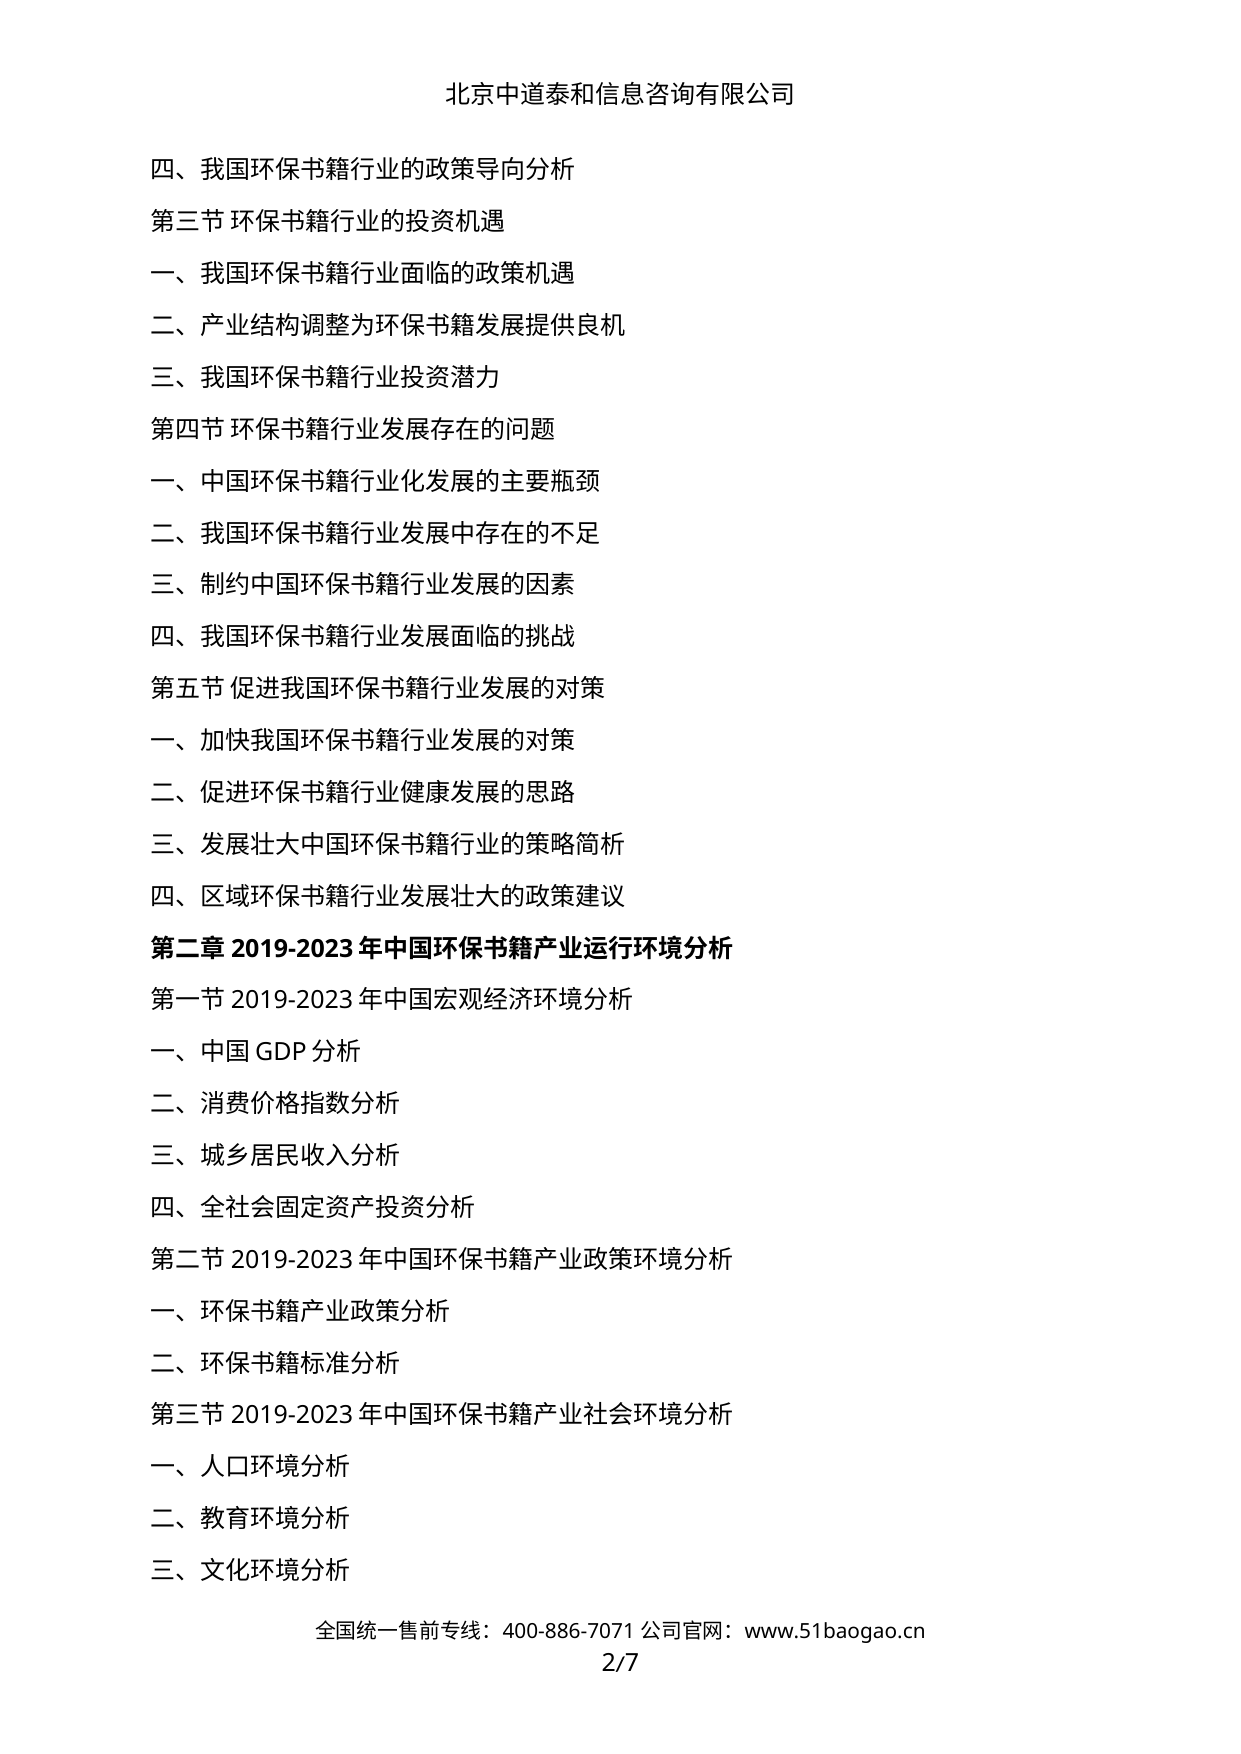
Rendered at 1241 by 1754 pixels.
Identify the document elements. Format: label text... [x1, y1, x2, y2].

text 第二节 2019-2023年中国环保书籍产业政策环境分析 [150, 1239, 1090, 1276]
text 一、环保书籍产业政策分析 [150, 1291, 1090, 1327]
text 第三节 环保书籍行业的投资机遇 [150, 202, 1090, 238]
text 四、区域环保书籍行业发展壮大的政策建议 [150, 876, 1090, 912]
text 第二章 2019-2023年中国环保书籍产业运行环境分析 [150, 928, 1090, 964]
text 二、我国环保书籍行业发展中存在的不足 [150, 513, 1090, 549]
text 第五节 促进我国环保书籍行业发展的对策 [150, 669, 1090, 705]
text 一、中国环保书籍行业化发展的主要瓶颈 [150, 461, 1090, 497]
text 三、我国环保书籍行业投资潜力 [150, 357, 1090, 394]
text 四、我国环保书籍行业的政策导向分析 [150, 150, 1090, 186]
text 一、我国环保书籍行业面临的政策机遇 [150, 254, 1090, 290]
text 三、城乡居民收入分析 [150, 1136, 1090, 1172]
text 一、人口环境分析 [150, 1447, 1090, 1483]
text 二、教育环境分析 [150, 1499, 1090, 1535]
text 三、制约中国环保书籍行业发展的因素 [150, 565, 1090, 601]
text 第一节 2019-2023年中国宏观经济环境分析 [150, 980, 1090, 1016]
text 三、文化环境分析 [150, 1551, 1090, 1587]
text 一、加快我国环保书籍行业发展的对策 [150, 721, 1090, 757]
text 二、产业结构调整为环保书籍发展提供良机 [150, 306, 1090, 342]
text 四、全社会固定资产投资分析 [150, 1187, 1090, 1224]
text 二、消费价格指数分析 [150, 1084, 1090, 1120]
text 四、我国环保书籍行业发展面临的挑战 [150, 617, 1090, 653]
text 一、中国GDP分析 [150, 1032, 1090, 1068]
text 第四节 环保书籍行业发展存在的问题 [150, 409, 1090, 446]
text 二、环保书籍标准分析 [150, 1343, 1090, 1379]
text 三、发展壮大中国环保书籍行业的策略简析 [150, 824, 1090, 861]
text 二、促进环保书籍行业健康发展的思路 [150, 772, 1090, 809]
text 第三节 2019-2023年中国环保书籍产业社会环境分析 [150, 1395, 1090, 1431]
